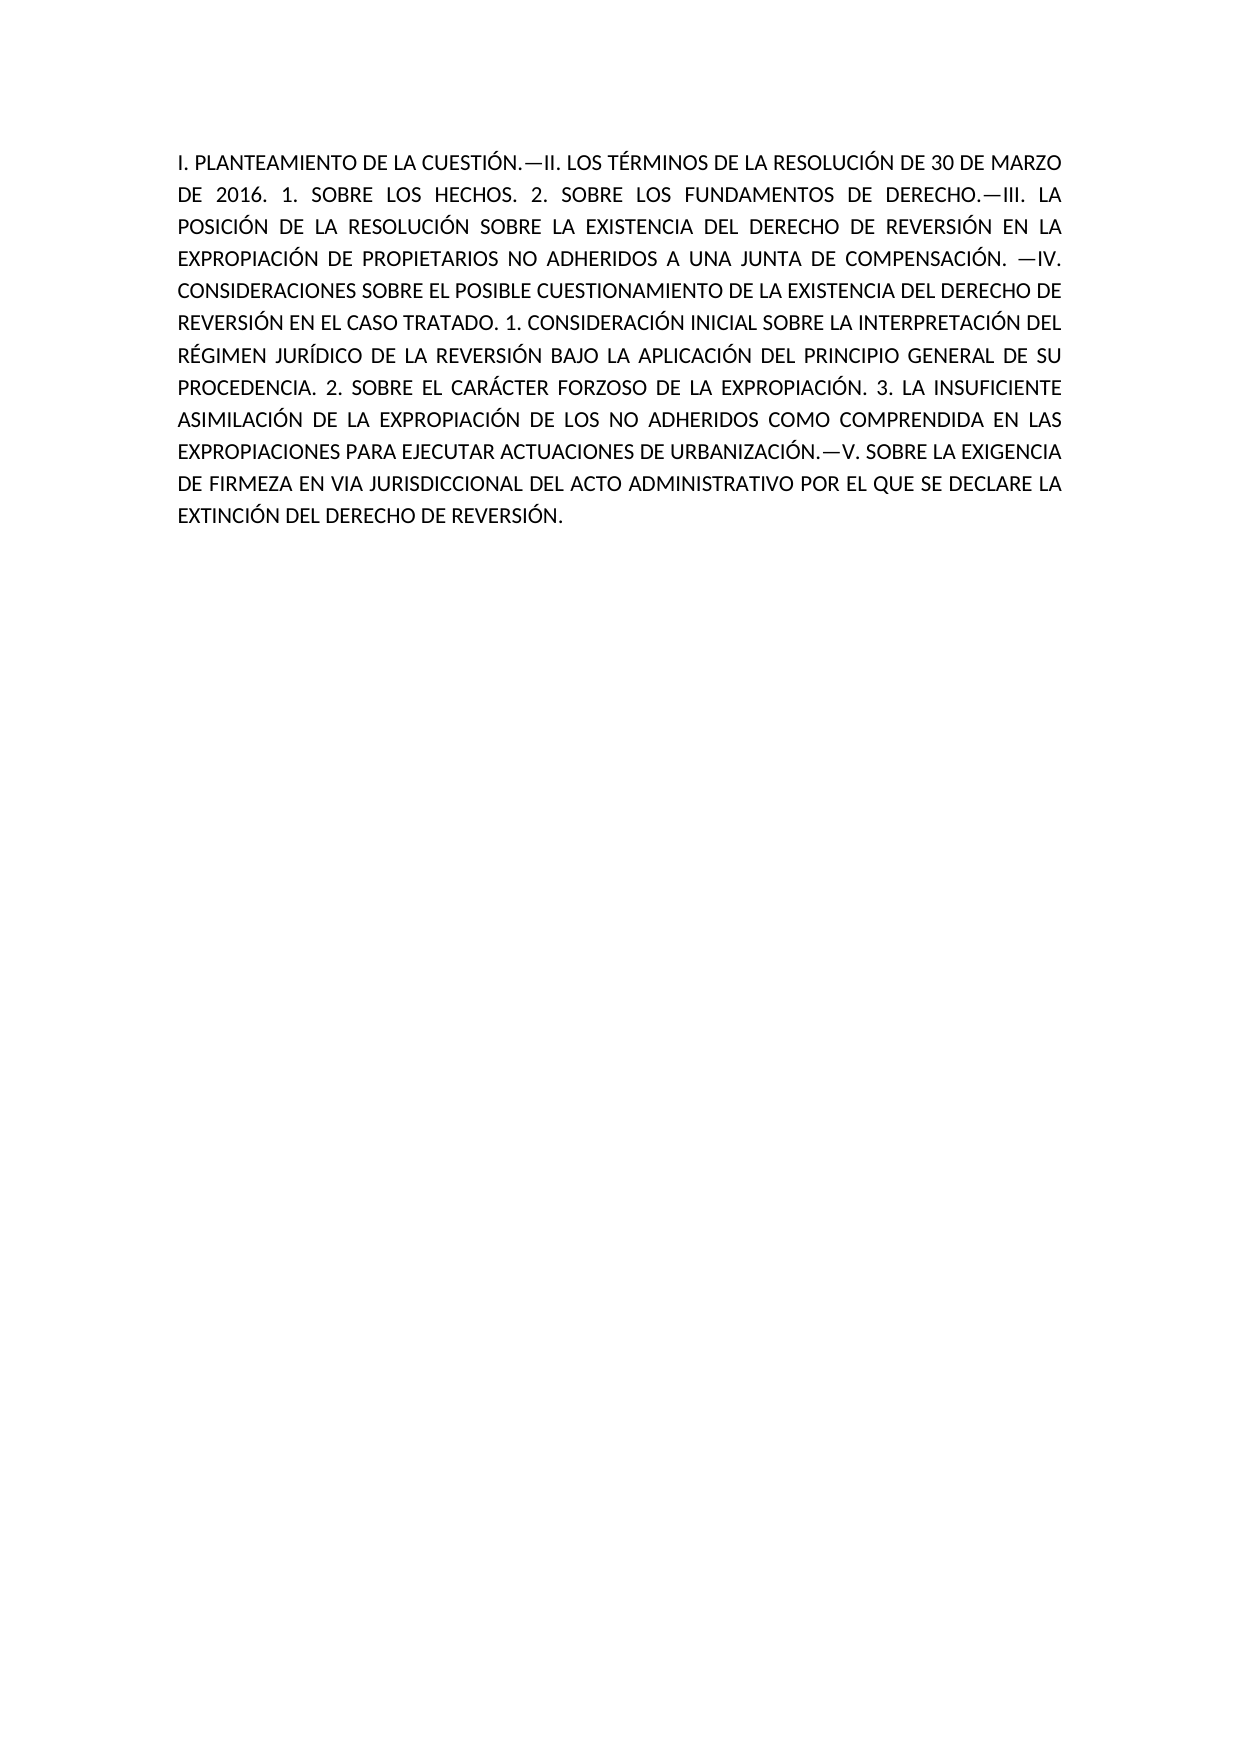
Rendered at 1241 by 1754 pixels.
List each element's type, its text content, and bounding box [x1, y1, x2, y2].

text I. PLANTEAMIENTO DE LA CUESTIÓN.—II. LOS TÉRMINOS DE LA RESOLUCIÓN DE 30 DE MARZO DE 2016. 1. SOBRE LOS HECHOS. 2. SOBRE LOS FUNDAMENTOS DE DERECHO.—III. LA POSICIÓN DE LA RESOLUCIÓN SOBRE LA EXISTENCIA DEL DERECHO DE REVERSIÓN EN LA EXPROPIACIÓN DE PROPIETARIOS NO ADHERIDOS A UNA JUNTA DE COMPENSACIÓN. —IV. CONSIDERACIONES SOBRE EL POSIBLE CUESTIONAMIENTO DE LA EXISTENCIA DEL DERECHO DE REVERSIÓN EN EL CASO TRATADO. 1. CONSIDERACIÓN INICIAL SOBRE LA INTERPRETACIÓN DEL RÉGIMEN JURÍDICO DE LA REVERSIÓN BAJO LA APLICACIÓN DEL PRINCIPIO GENERAL DE SU PROCEDENCIA. 2. SOBRE EL CARÁCTER FORZOSO DE LA EXPROPIACIÓN. 3. LA INSUFICIENTE ASIMILACIÓN DE LA EXPROPIACIÓN DE LOS NO ADHERIDOS COMO COMPRENDIDA EN LAS EXPROPIACIONES PARA EJECUTAR ACTUACIONES DE URBANIZACIÓN.—V. SOBRE LA EXIGENCIA DE FIRMEZA EN VIA JURISDICCIONAL DEL ACTO ADMINISTRATIVO POR EL QUE SE DECLARE LA EXTINCIÓN DEL DERECHO DE REVERSIÓN. [177, 148, 1063, 530]
